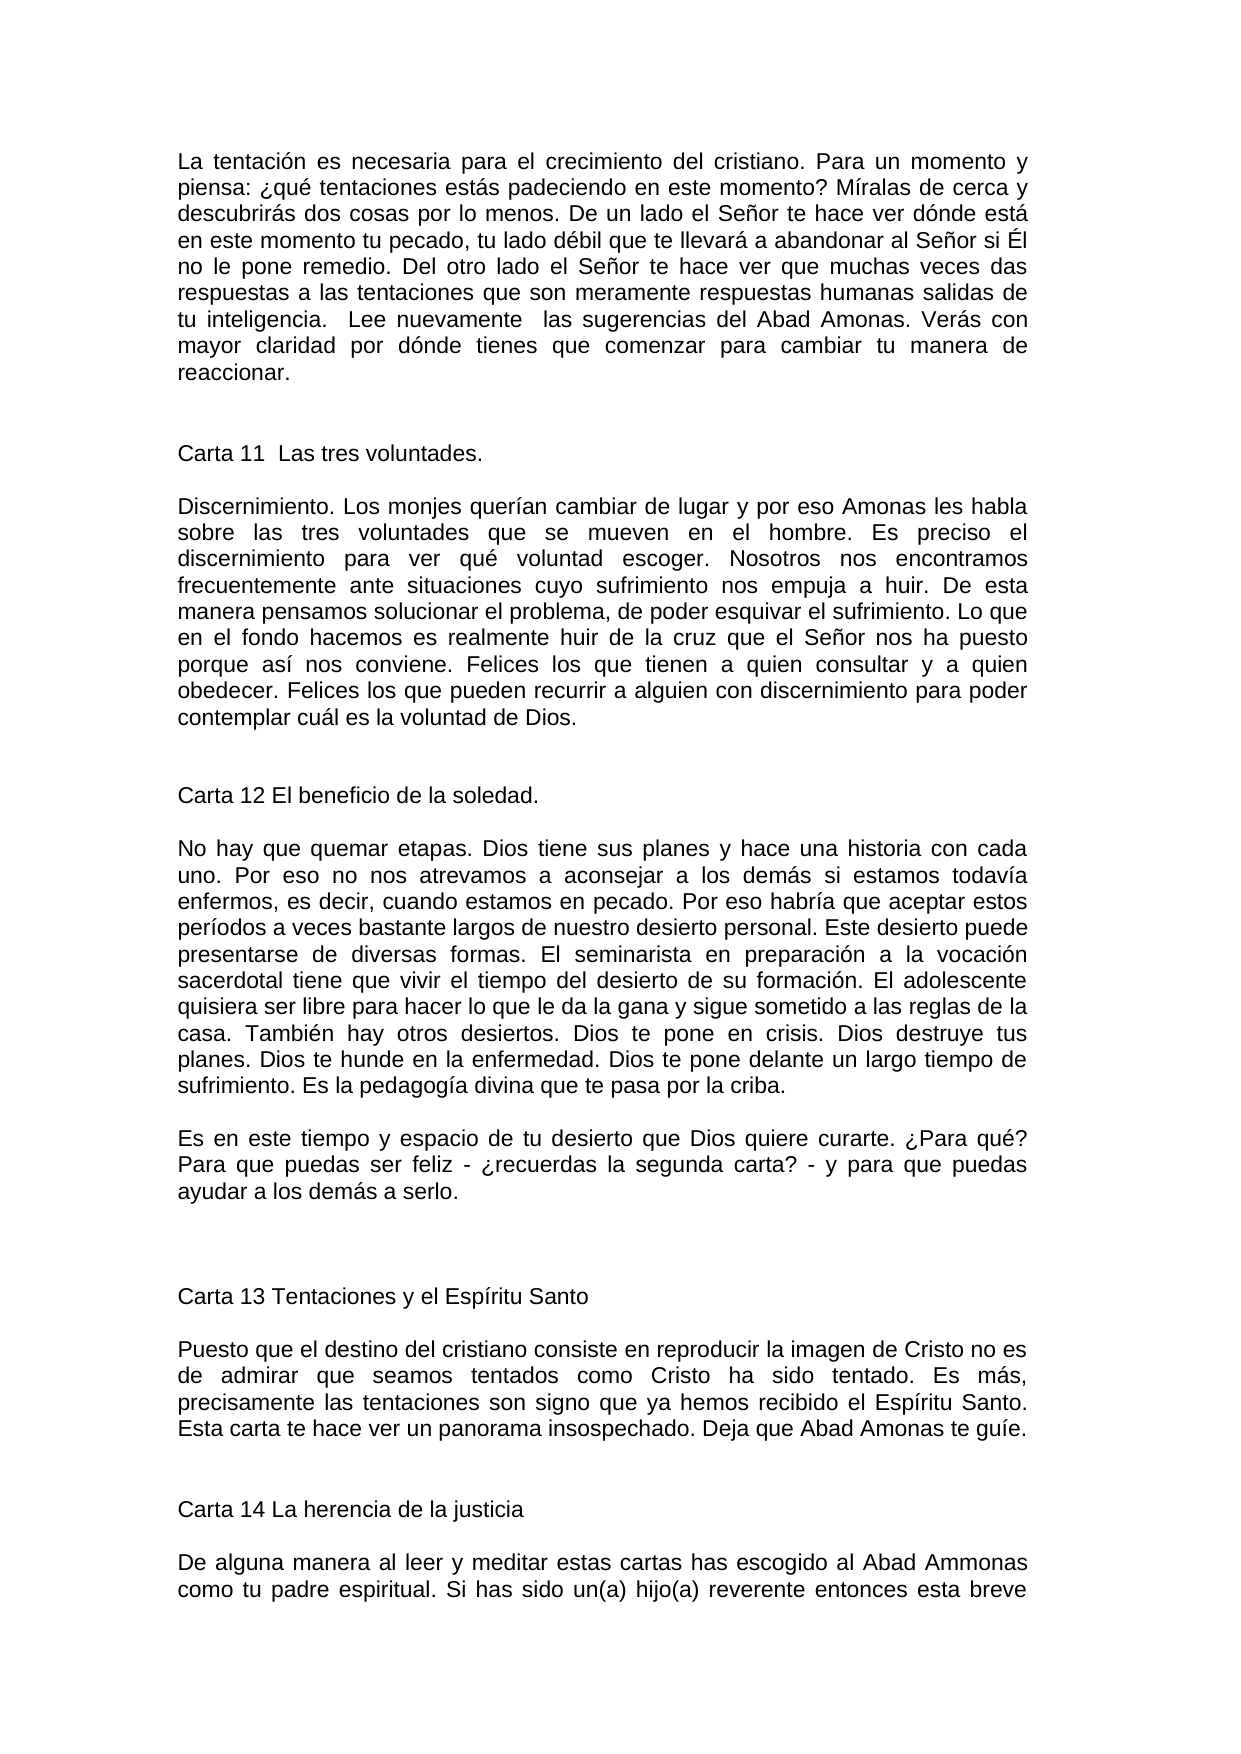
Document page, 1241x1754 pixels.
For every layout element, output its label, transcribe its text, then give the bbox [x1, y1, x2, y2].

text Puesto que el destino del cristiano consiste en reproducir la imagen de Cristo no es de admirar que seamos tentados como Cristo ha sido tentado. Es más, precisamente las tentaciones son signo que ya hemos recibido el Espíritu Santo. Esta carta te hace ver un panorama insospechado. Deja que Abad Amonas te guíe. [177, 1336, 1028, 1441]
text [177, 1549, 1028, 1602]
text No hay que quemar etapas. Dios tiene sus planes y hace una historia con cada uno. Por eso no nos atrevamos a aconsejar a los demás si estamos todavía enfermos, es decir, cuando estamos en pecado. Por eso habría que aceptar estos períodos a veces bastante largos de nuestro desierto personal. Este desierto puede presentarse de diversas formas. El seminarista en preparación a la vocación sacerdotal tiene que vivir el tiempo del desierto de su formación. El adolescente quisiera ser libre para hacer lo que le da la gana y sigue sometido a las reglas de la casa. También hay otros desiertos. Dios te pone en crisis. Dios destruye tus planes. Dios te hunde en la enfermedad. Dios te pone delante un largo tiempo de sufrimiento. Es la pedagogía divina que te pasa por la criba. [177, 835, 1028, 1099]
text Carta 12 El beneficio de la soledad. [177, 782, 1028, 809]
text Es en este tiempo y espacio de tu desierto que Dios quiere curarte. ¿Para qué? Para que puedas ser feliz - ¿recuerdas la segunda carta? - y para que puedas ayudar a los demás a serlo. [177, 1125, 1028, 1204]
text Carta 13 Tentaciones y el Espíritu Santo [177, 1283, 1028, 1309]
text Discernimiento. Los monjes querían cambiar de lugar y por eso Amonas les habla sobre las tres voluntades que se mueven en el hombre. Es preciso el discernimiento para ver qué voluntad escoger. Nosotros nos encontramos frecuentemente ante situaciones cuyo sufrimiento nos empuja a huir. De esta manera pensamos solucionar el problema, de poder esquivar el sufrimiento. Lo que en el fondo hacemos es realmente huir de la cruz que el Señor nos ha puesto porque así nos conviene. Felices los que tienen a quien consultar y a quien obedecer. Felices los que pueden recurrir a alguien con discernimiento para poder contemplar cuál es la voluntad de Dios. [177, 493, 1028, 730]
text Carta 14 La herencia de la justicia [177, 1496, 1028, 1523]
text Carta 11 Las tres voluntades. [177, 440, 1028, 466]
text La tentación es necesaria para el crecimiento del cristiano. Para un momento y piensa: ¿qué tentaciones estás padeciendo en este momento? Míralas de cerca y descubrirás dos cosas por lo menos. De un lado el Señor te hace ver dónde está en este momento tu pecado, tu lado débil que te llevará a abandonar al Señor si Él no le pone remedio. Del otro lado el Señor te hace ver que muchas veces das respuestas a las tentaciones que son meramente respuestas humanas salidas de tu inteligencia. Lee nuevamente las sugerencias del Abad Amonas. Verás con mayor claridad por dónde tienes que comenzar para cambiar tu manera de reaccionar. [177, 148, 1028, 385]
